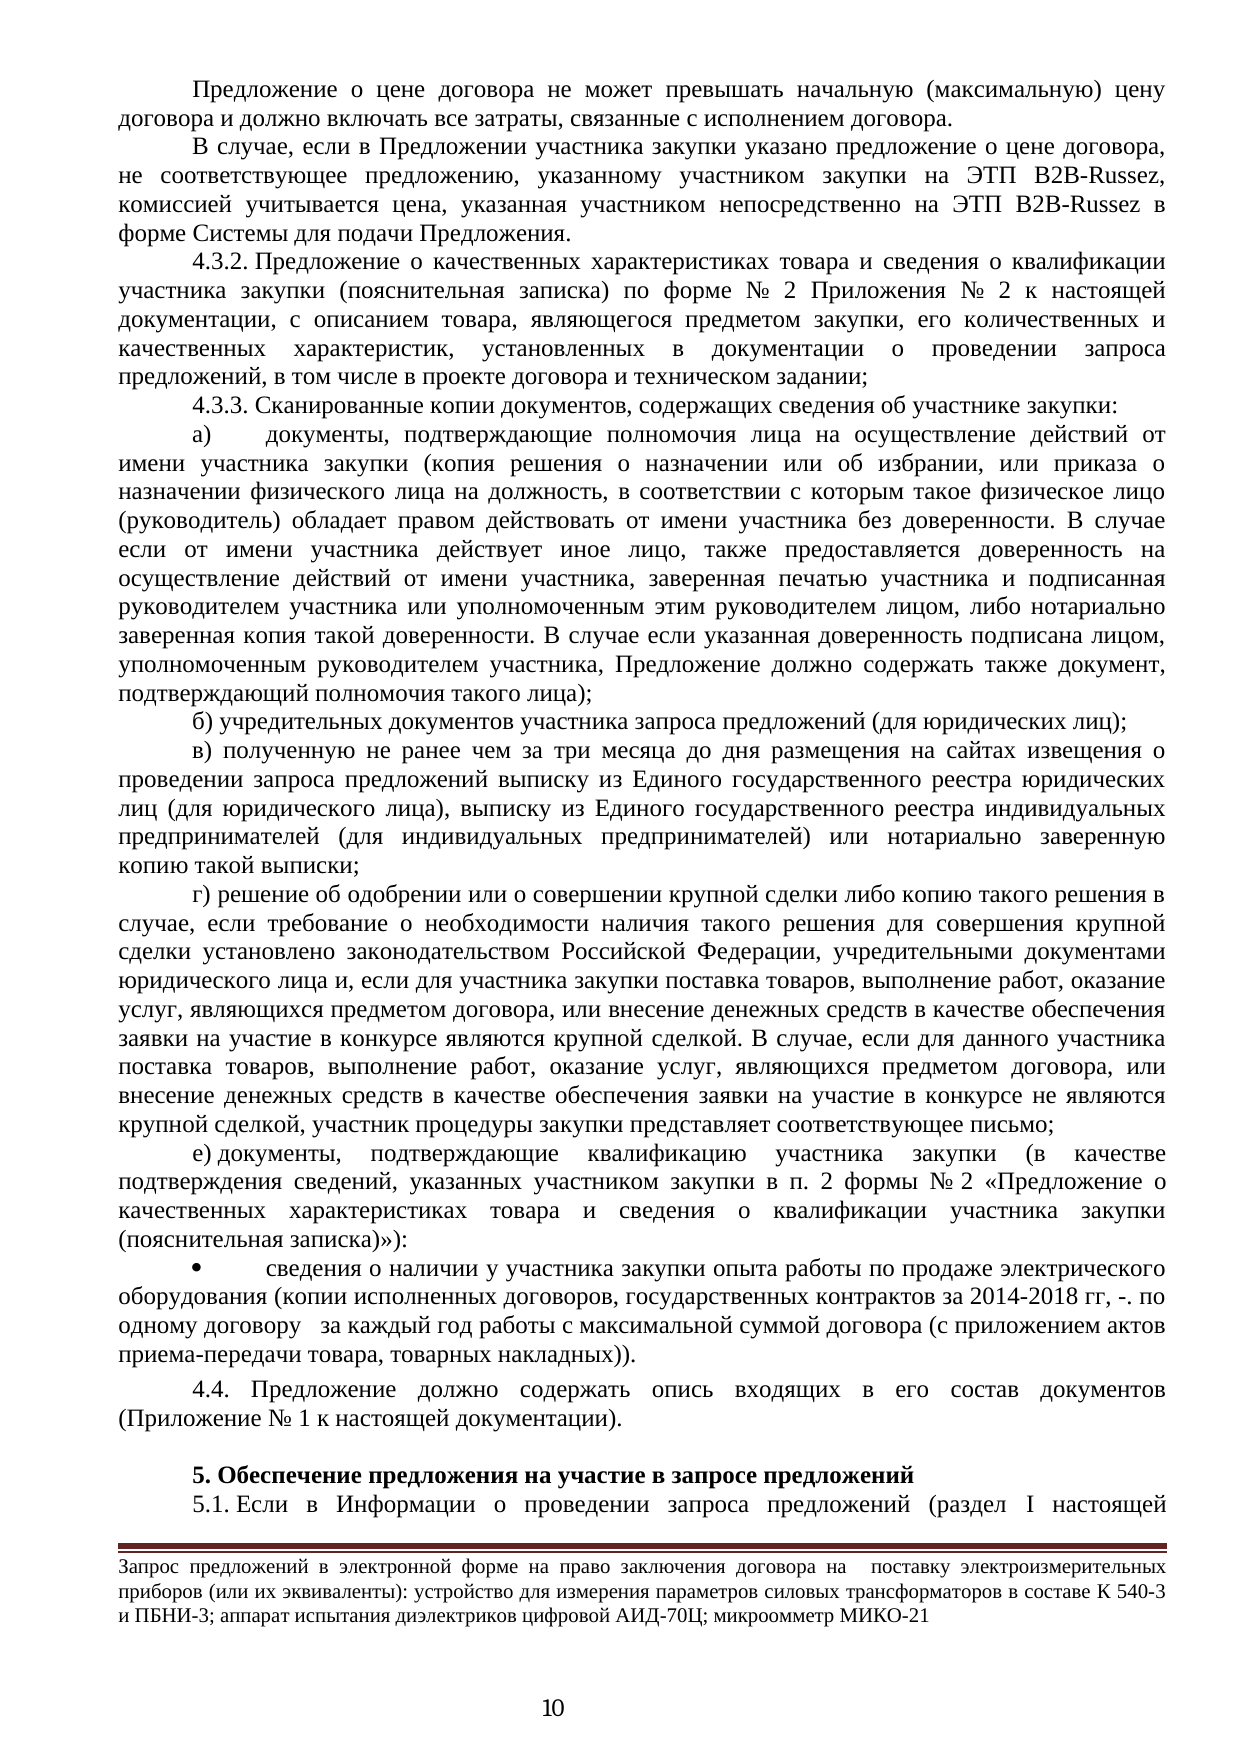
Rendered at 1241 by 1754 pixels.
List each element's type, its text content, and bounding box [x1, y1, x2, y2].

text Предложение о цене договора не может превышать начальную (максимальную) цену договора и должно включать все затраты, связанные с исполнением договора. [118, 74, 1167, 131]
text 4.4. Предложение должно содержать опись входящих в его состав документов (Приложение № 1 к настоящей документации). [118, 1374, 1167, 1431]
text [118, 1489, 1167, 1518]
text б) учредительных документов участника запроса предложений (для юридических лиц); [118, 706, 1167, 735]
text г) решение об одобрении или о совершении крупной сделки либо копию такого решения в случае, если требование о необходимости наличия такого решения для совершения крупной сделки установлено законодательством Российской Федерации, учредительными документами юридического лица и, если для участника закупки поставка товаров, выполнение работ, оказание услуг, являющихся предметом договора, или внесение денежных средств в качестве обеспечения заявки на участие в конкурсе являются крупной сделкой. В случае, если для данного участника поставка товаров, выполнение работ, оказание услуг, являющихся предметом договора, или внесение денежных средств в качестве обеспечения заявки на участие в конкурсе не являются крупной сделкой, участник процедуры закупки представляет соответствующее письмо; [118, 879, 1167, 1138]
text В случае, если в Предложении участника закупки указано предложение о цене договора, не соответствующее предложению, указанному участником закупки на ЭТП B2B-Russez, комиссией учитывается цена, указанная участником непосредственно на ЭТП B2B-Russez в форме Системы для подачи Предложения. [118, 131, 1167, 246]
text в) полученную не ранее чем за три месяца до дня размещения на сайтах извещения о проведении запроса предложений выписку из Единого государственного реестра юридических лиц (для юридического лица), выписку из Единого государственного реестра индивидуальных предпринимателей (для индивидуальных предпринимателей) или нотариально заверенную копию такой выписки; [118, 735, 1167, 879]
text 4.3.3. Сканированные копии документов, содержащих сведения об участнике закупки: [118, 390, 1167, 419]
text 5. Обеспечение предложения на участие в запросе предложений [118, 1461, 1167, 1489]
list сведения о наличии у участника закупки опыта работы по продаже электрического оборудования (копии исполненных договоров, государственных контрактов за 2014-2018 гг, -. по одному договору за каждый год работы с максимальной суммой договора (с приложением актов приема-передачи товара, товарных накладных)). [118, 1253, 1167, 1368]
text 4.3.2. Предложение о качественных характеристиках товара и сведения о квалификации участника закупки (пояснительная записка) по форме № 2 Приложения № 2 к настоящей документации, с описанием товара, являющегося предметом закупки, его количественных и качественных характеристик, установленных в документации о проведении запроса предложений, в том числе в проекте договора и техническом задании; [118, 246, 1167, 390]
text е) документы, подтверждающие квалификацию участника закупки (в качестве подтверждения сведений, указанных участником закупки в п. 2 формы № 2 «Предложение о качественных характеристиках товара и сведения о квалификации участника закупки (пояснительная записка)»): [118, 1138, 1167, 1253]
text а) документы, подтверждающие полномочия лица на осуществление действий от имени участника закупки (копия решения о назначении или об избрании, или приказа о назначении физического лица на должность, в соответствии с которым такое физическое лицо (руководитель) обладает правом действовать от имени участника без доверенности. В случае если от имени участника действует иное лицо, также предоставляется доверенность на осуществление действий от имени участника, заверенная печатью участника и подписанная руководителем участника или уполномоченным этим руководителем лицом, либо нотариально заверенная копия такой доверенности. В случае если указанная доверенность подписана лицом, уполномоченным руководителем участника, Предложение должно содержать также документ, подтверждающий полномочия такого лица); [118, 419, 1167, 706]
